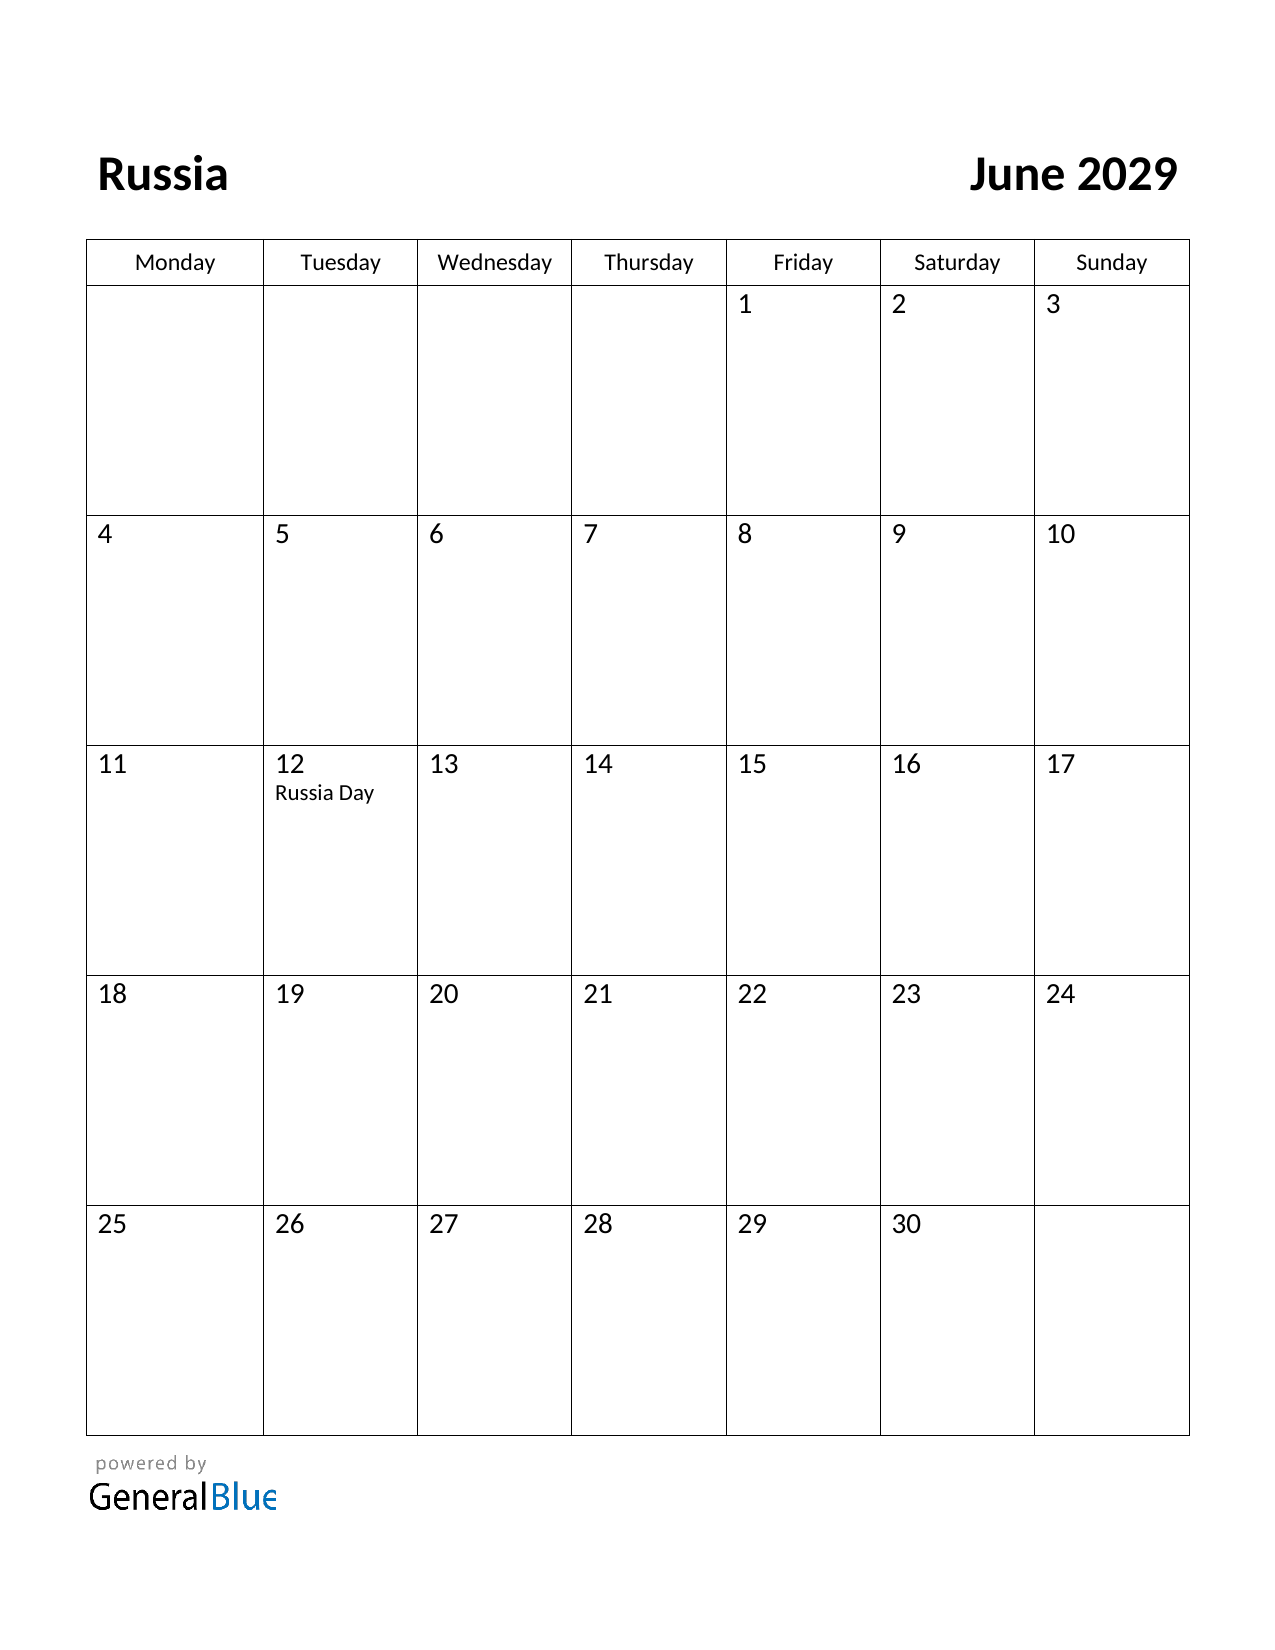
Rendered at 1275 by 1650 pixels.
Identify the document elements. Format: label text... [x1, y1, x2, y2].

table_cell [881, 778, 1034, 974]
table_cell 17 [1035, 746, 1189, 778]
table_cell 14 [572, 746, 726, 778]
table_cell [881, 318, 1034, 514]
table_cell 28 [572, 1206, 726, 1238]
table_cell 2 [881, 286, 1034, 318]
table_cell [727, 548, 880, 744]
table_cell [264, 286, 417, 318]
table_cell [572, 778, 726, 974]
table_cell [1035, 778, 1189, 974]
table_cell 19 [264, 976, 417, 1008]
table_cell 26 [264, 1206, 417, 1238]
table_cell [1035, 548, 1189, 744]
table_cell 30 [881, 1206, 1034, 1238]
table_cell [1035, 318, 1189, 514]
table_cell [1035, 1206, 1189, 1238]
table_cell [727, 1008, 880, 1204]
table_cell Saturday [881, 240, 1034, 284]
table_cell [572, 548, 726, 744]
table_cell [727, 318, 880, 514]
table_cell 7 [572, 516, 726, 548]
table_cell 4 [87, 516, 263, 548]
table_cell [264, 1008, 417, 1204]
table_cell [87, 286, 263, 318]
picture [88, 1452, 276, 1515]
table_cell Friday [727, 240, 880, 284]
table_cell 29 [727, 1206, 880, 1238]
table_cell [881, 1238, 1034, 1434]
table_cell 27 [418, 1206, 571, 1238]
table_cell [572, 1008, 726, 1204]
table_cell Wednesday [418, 240, 571, 284]
table_cell [727, 778, 880, 974]
table_cell [1035, 1008, 1189, 1204]
table_cell 1 [727, 286, 880, 318]
table_cell [264, 1238, 417, 1434]
table_cell [727, 1238, 880, 1434]
table_cell 23 [881, 976, 1034, 1008]
table_cell [418, 1008, 571, 1204]
table_header Russia [86, 105, 572, 239]
table_cell [87, 778, 263, 974]
table_cell [418, 778, 571, 974]
table_cell Thursday [572, 240, 726, 284]
table_cell [1035, 1238, 1189, 1434]
table_cell 8 [727, 516, 880, 548]
table_cell 24 [1035, 976, 1189, 1008]
table_cell 9 [881, 516, 1034, 548]
table_cell 11 [87, 746, 263, 778]
table_cell 18 [87, 976, 263, 1008]
table_cell [418, 286, 571, 318]
table_cell [418, 1238, 571, 1434]
table_cell 20 [418, 976, 571, 1008]
table_cell [86, 1436, 1189, 1534]
table_cell 10 [1035, 516, 1189, 548]
table_cell 3 [1035, 286, 1189, 318]
table_cell 12 [264, 746, 417, 778]
table_cell [881, 1008, 1034, 1204]
table_cell [881, 548, 1034, 744]
table_cell [418, 318, 571, 514]
table_cell [87, 318, 263, 514]
table_cell [87, 1008, 263, 1204]
table_cell 5 [264, 516, 417, 548]
table_cell [572, 318, 726, 514]
table_cell Monday [87, 240, 263, 284]
table_cell Sunday [1035, 240, 1189, 284]
table_cell [418, 548, 571, 744]
table_cell [87, 1238, 263, 1434]
table_cell 15 [727, 746, 880, 778]
table_cell 22 [727, 976, 880, 1008]
table_header June 2029 [572, 105, 1189, 239]
table_cell [264, 318, 417, 514]
table_cell 13 [418, 746, 571, 778]
table_cell 6 [418, 516, 571, 548]
table_cell Russia Day [264, 778, 417, 974]
table_cell 16 [881, 746, 1034, 778]
table_cell [264, 548, 417, 744]
table_cell Tuesday [264, 240, 417, 284]
table_cell [572, 286, 726, 318]
table_cell [572, 1238, 726, 1434]
table_cell 25 [87, 1206, 263, 1238]
table_cell 21 [572, 976, 726, 1008]
table_cell [87, 548, 263, 744]
